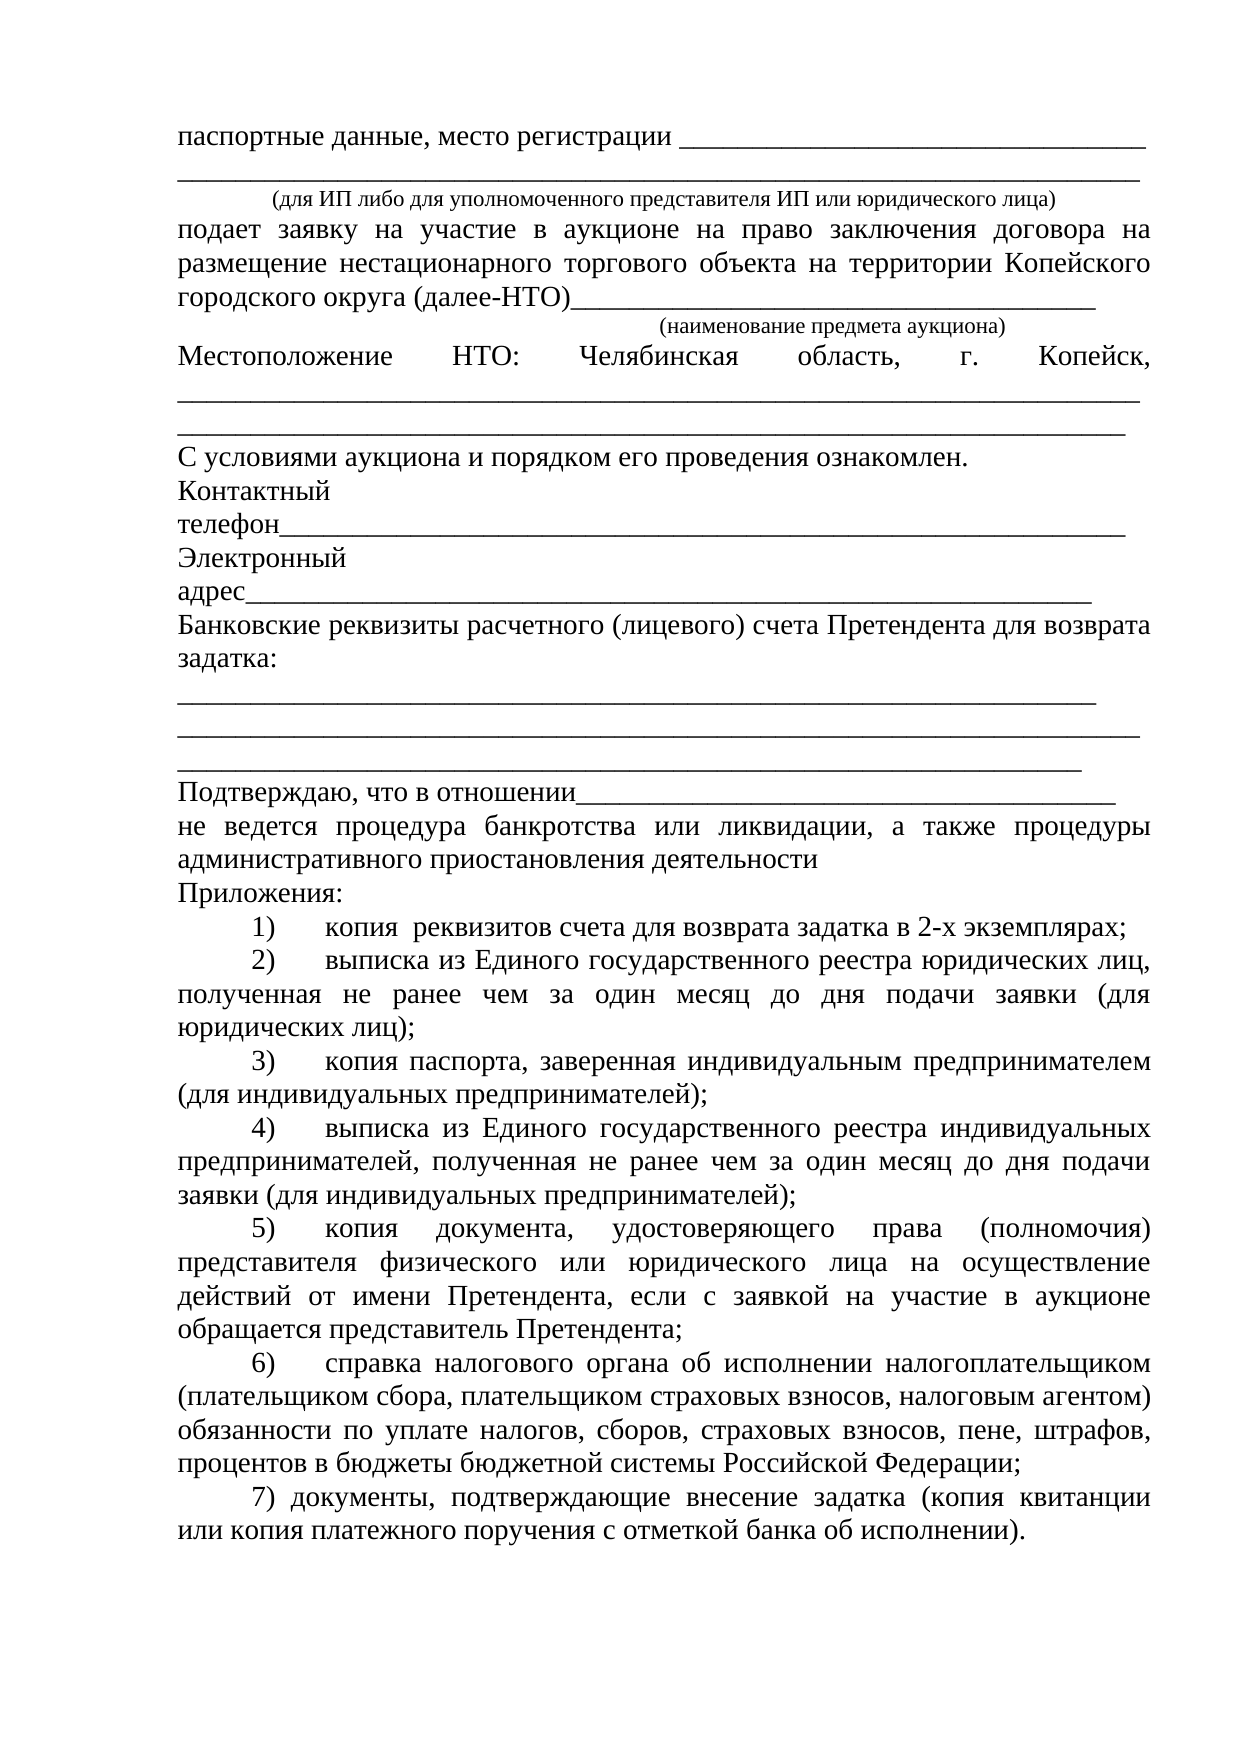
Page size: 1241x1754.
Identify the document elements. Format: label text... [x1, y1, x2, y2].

list справка налогового органа об исполнении налогоплательщиком (плательщиком сбора, плательщиком страховых взносов, налоговым агентом) обязанности по уплате налогов, сборов, страховых взносов, пене, штрафов, процентов в бюджеты бюджетной системы Российской Федерации; [177, 1345, 1152, 1479]
text 7) документы, подтверждающие внесение задатка (копия квитанции или копия платежного поручения с отметкой банка об исполнении). [177, 1479, 1152, 1546]
text подает заявку на участие в аукционе на право заключения договора на размещение нестационарного торгового объекта на территории Копейского городского округа (далее-НТО)____________________________________ [177, 212, 1152, 312]
text Подтверждаю, что в отношении_____________________________________ [177, 774, 1152, 808]
text Местоположение НТО: Челябинская область, г. Копейск, ___________________________________________________________________________________________________________________________________ [177, 338, 1152, 439]
text не ведется процедура банкротства или ликвидации, а также процедуры административного приостановления деятельности [177, 808, 1152, 875]
text Контактный телефон__________________________________________________________ [177, 473, 1152, 540]
text (наименование предмета аукциона) [177, 312, 1152, 338]
list копия документа, удостоверяющего права (полномочия) представителя физического или юридического лица на осуществление действий от имени Претендента, если с заявкой на участие в аукционе обращается представитель Претендента; [177, 1211, 1152, 1345]
text С условиями аукциона и порядком его проведения ознакомлен. [177, 439, 1152, 473]
text (для ИП либо для уполномоченного представителя ИП или юридического лица) [177, 185, 1152, 212]
list выписка из Единого государственного реестра индивидуальных предпринимателей, полученная не ранее чем за один месяц до дня подачи заявки (для индивидуальных предпринимателей); [177, 1110, 1152, 1211]
text Банковские реквизиты расчетного (лицевого) счета Претендента для возврата задатка: _______________________________________________________________ [177, 607, 1152, 707]
text паспортные данные, место регистрации ________________________________ [177, 118, 1152, 152]
list копия паспорта, заверенная индивидуальным предпринимателем (для индивидуальных предпринимателей); [177, 1043, 1152, 1110]
text Электронный адрес__________________________________________________________ [177, 540, 1152, 607]
text __________________________________________________________________ [177, 707, 1152, 741]
text Приложения: [177, 875, 1152, 909]
list выписка из Единого государственного реестра юридических лиц, полученная не ранее чем за один месяц до дня подачи заявки (для юридических лиц); [177, 942, 1152, 1043]
list копия реквизитов счета для возврата задатка в 2-х экземплярах; [177, 909, 1152, 942]
text __________________________________________________________________ [177, 152, 1152, 185]
text ______________________________________________________________ [177, 741, 1152, 774]
